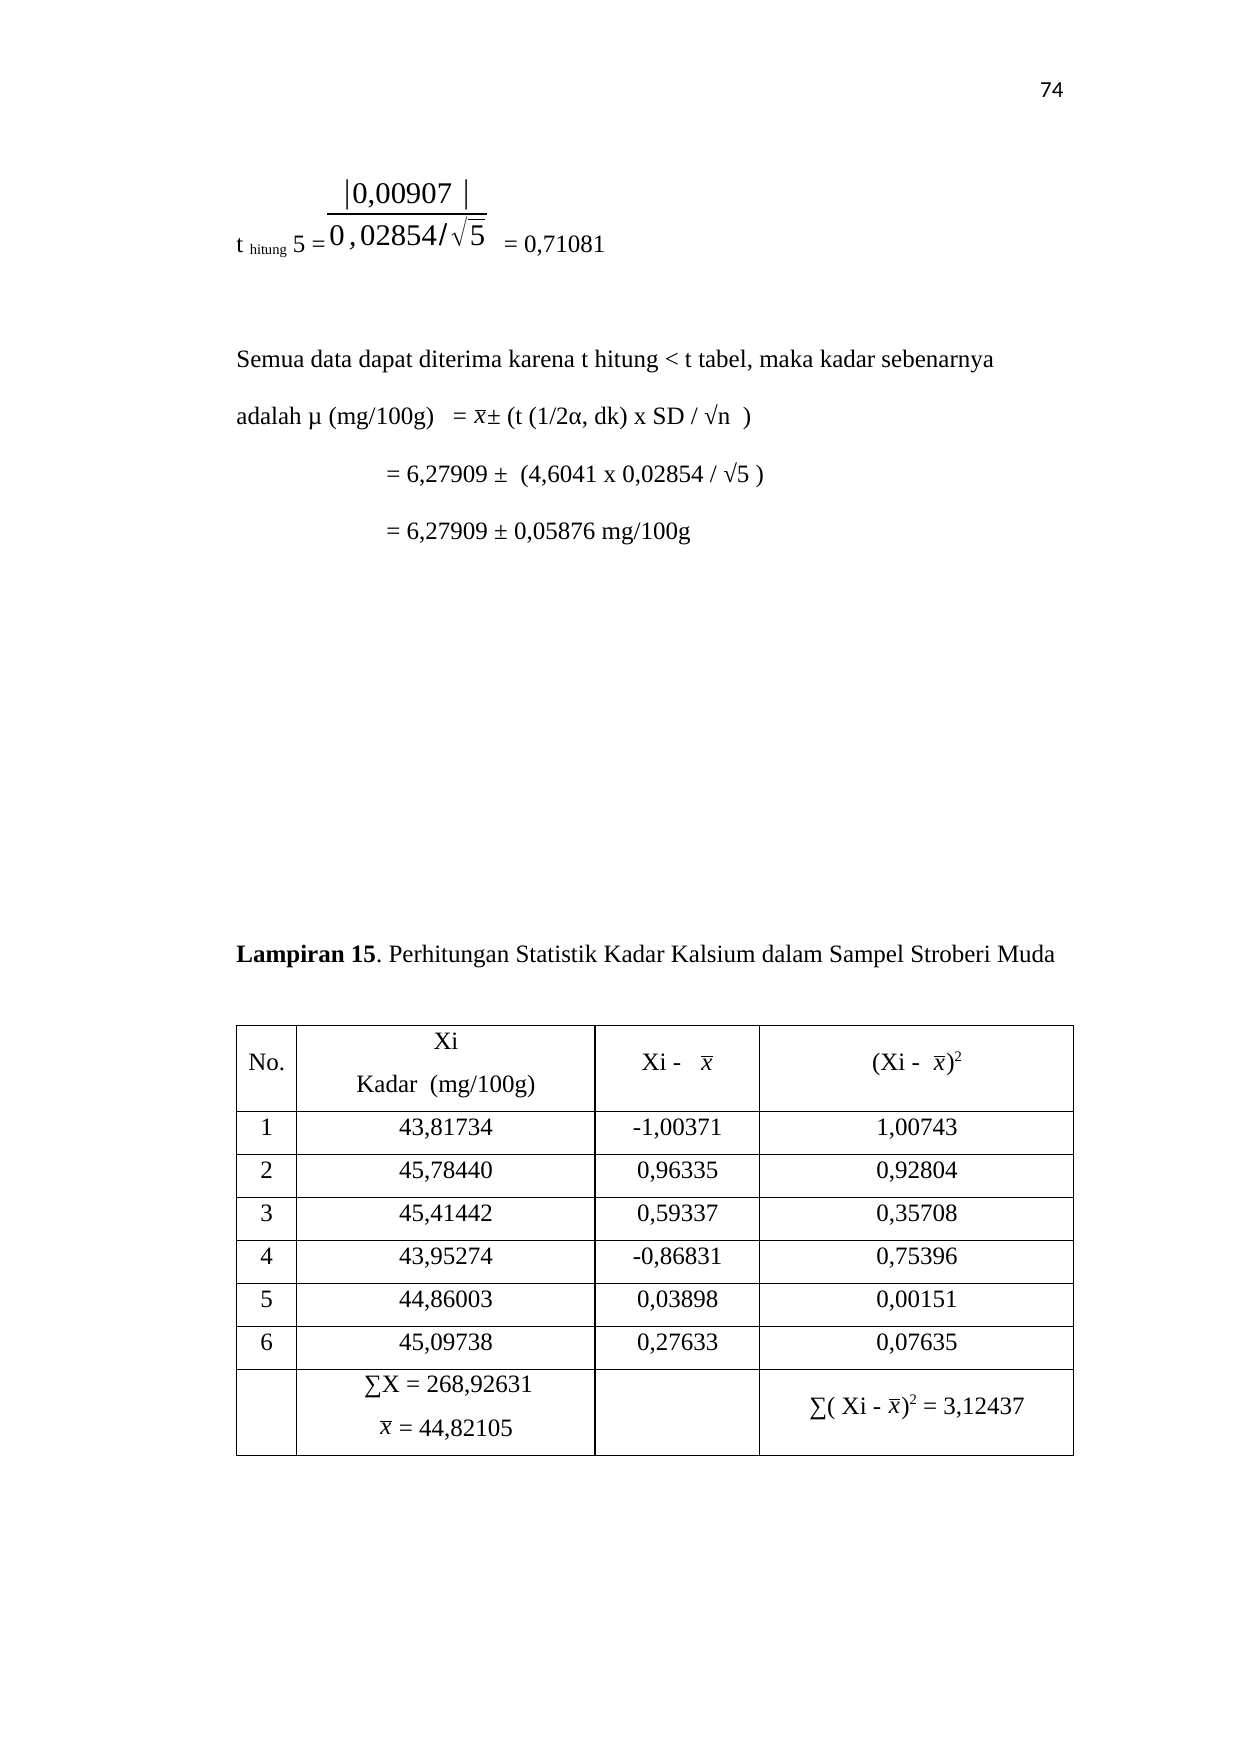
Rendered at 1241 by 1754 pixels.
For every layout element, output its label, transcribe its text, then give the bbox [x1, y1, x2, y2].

text = 6,27909 ± (4,6041 x 0,02854 / √5 ) [236, 459, 1063, 488]
table_cell 1,00743 [760, 1112, 1073, 1154]
text Lampiran 15. Perhitungan Statistik Kadar Kalsium dalam Sampel Stroberi Muda [236, 939, 1063, 967]
text Semua data dapat diterima karena t hitung < t tabel, maka kadar sebenarnya adalah µ (mg/100g) = ± (t (1/2α, dk) x SD / √n ) [236, 344, 1063, 430]
table_header Xi - [596, 1026, 759, 1111]
table_header No. [237, 1026, 296, 1111]
table_cell 43,81734 [297, 1112, 594, 1154]
table_cell 0,27633 [596, 1327, 759, 1368]
table_cell 45,78440 [297, 1155, 594, 1197]
table_cell 0,03898 [596, 1284, 759, 1326]
text = 6,27909 ± 0,05876 mg/100g [236, 516, 1063, 545]
table_cell 45,41442 [297, 1198, 594, 1240]
table_header (Xi - )2 [760, 1026, 1073, 1111]
table_cell 0,59337 [596, 1198, 759, 1240]
table_cell 0,35708 [760, 1198, 1073, 1240]
table_cell 0,07635 [760, 1327, 1073, 1368]
text t hitung 5 = = 0,71081 [236, 177, 1063, 258]
table_cell 44,86003 [297, 1284, 594, 1326]
table_cell [237, 1370, 296, 1454]
table_header Xi Kadar (mg/100g) [297, 1026, 594, 1111]
table_cell [596, 1370, 759, 1454]
table_cell 3 [237, 1198, 296, 1240]
table_cell 0,00151 [760, 1284, 1073, 1326]
table_cell ∑X = 268,92631 = 44,82105 [297, 1370, 594, 1454]
table_cell 0,92804 [760, 1155, 1073, 1197]
table_cell -0,86831 [596, 1241, 759, 1283]
table_cell 45,09738 [297, 1327, 594, 1368]
table_cell 2 [237, 1155, 296, 1197]
table_cell 43,95274 [297, 1241, 594, 1283]
table_cell 4 [237, 1241, 296, 1283]
table_cell 0,96335 [596, 1155, 759, 1197]
table_cell -1,00371 [596, 1112, 759, 1154]
table_cell 5 [237, 1284, 296, 1326]
table_cell ∑( Xi - )2 = 3,12437 [760, 1370, 1073, 1454]
table_cell 1 [237, 1112, 296, 1154]
table_cell 6 [237, 1327, 296, 1368]
table_cell 0,75396 [760, 1241, 1073, 1283]
